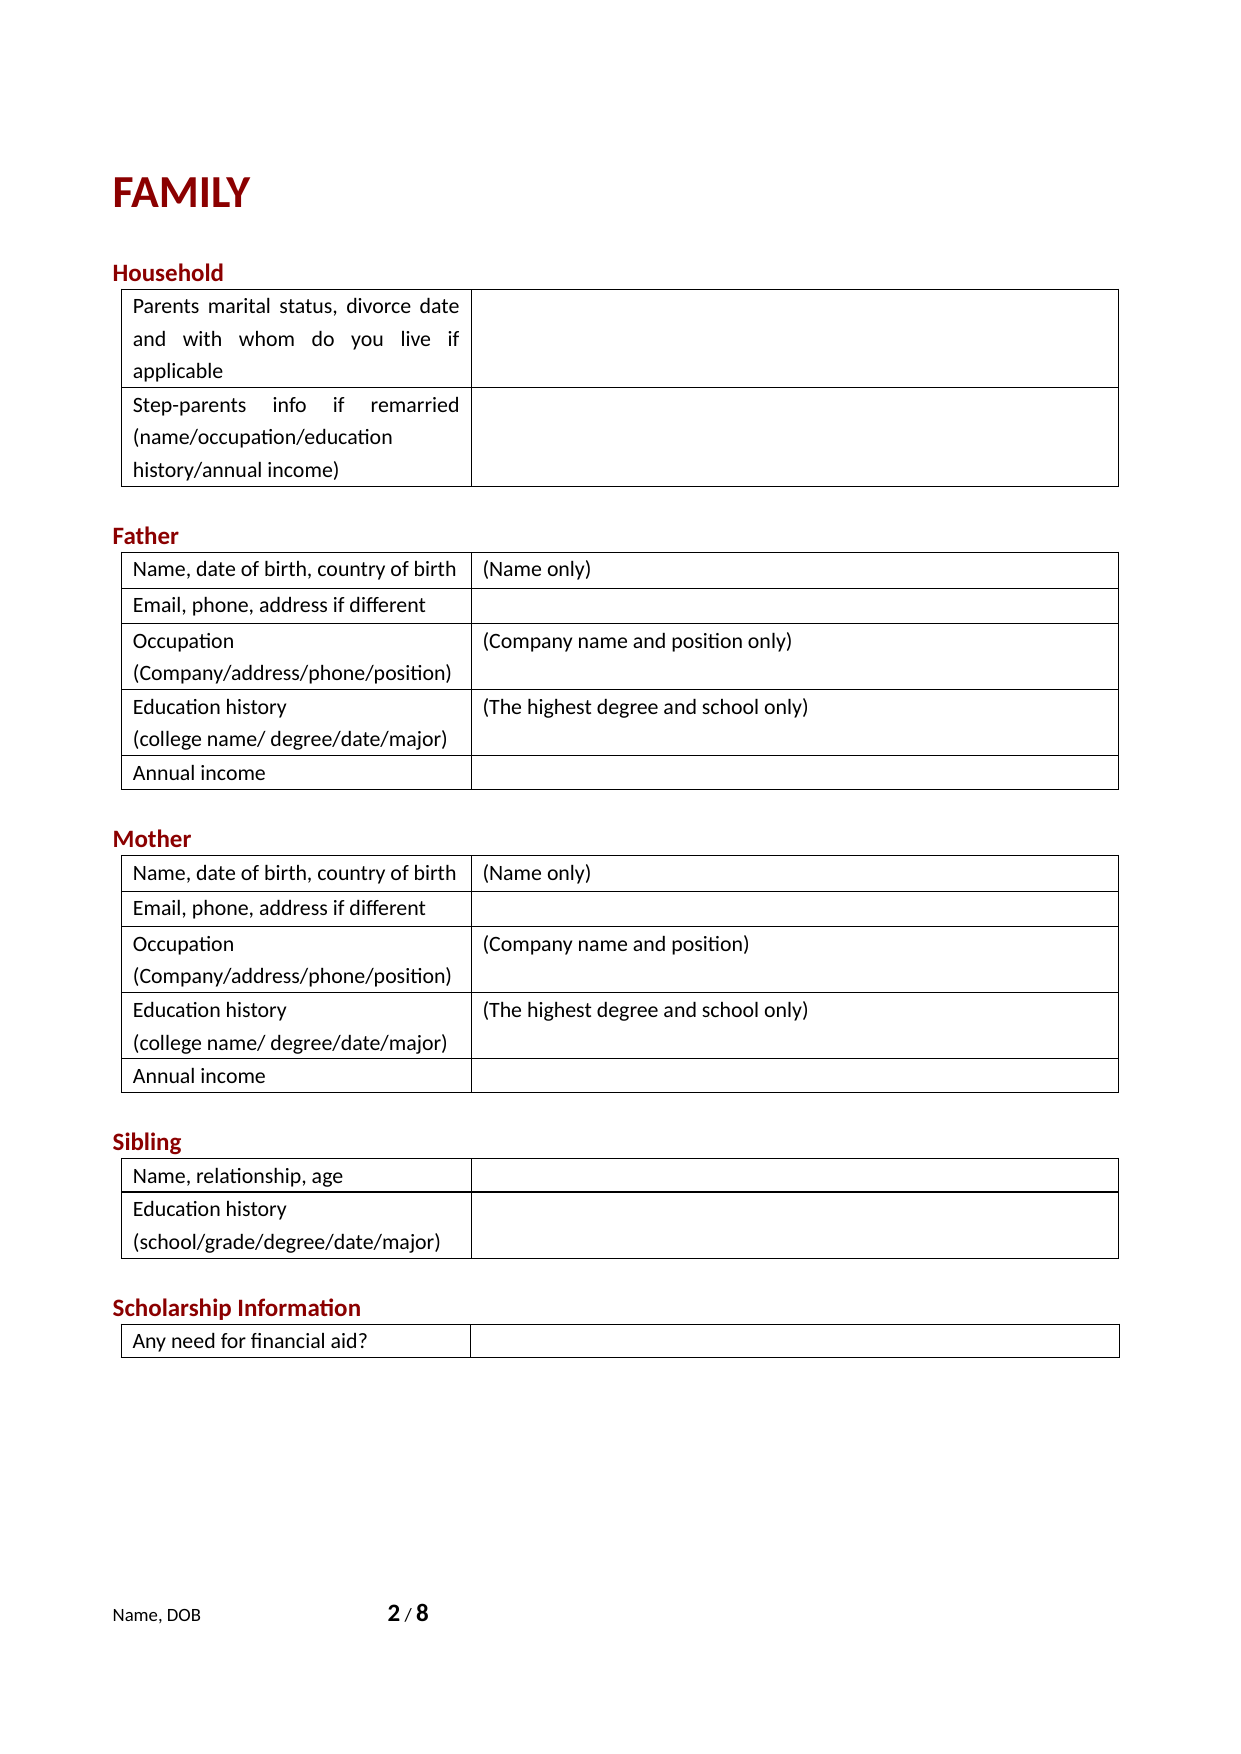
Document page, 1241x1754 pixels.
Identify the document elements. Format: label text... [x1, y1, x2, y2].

text Scholarship Information [112, 1291, 1128, 1323]
table_cell Education history (college name/ degree/date/major) [122, 993, 471, 1058]
table_header Name, date of birth, country of birth [122, 553, 471, 587]
table_header Name, relationship, age [122, 1159, 471, 1191]
text Household [112, 256, 1128, 288]
table_cell (The highest degree and school only) [472, 690, 1118, 755]
table_cell Annual income [122, 756, 471, 789]
table_cell [472, 1059, 1118, 1092]
text Sibling [112, 1125, 1128, 1158]
table_header Parents marital status, divorce date and with whom do you live if applicable [122, 290, 471, 387]
table_cell (The highest degree and school only) [472, 993, 1118, 1058]
table_header (Name only) [472, 553, 1118, 587]
table_cell Email, phone, address if different [122, 892, 471, 926]
table_cell Education history (school/grade/degree/date/major) [122, 1193, 471, 1257]
table_cell (Company name and position only) [472, 624, 1118, 689]
table_cell [472, 756, 1118, 789]
text FAMILY [112, 158, 1128, 223]
table_header [472, 290, 1118, 387]
table_cell Email, phone, address if different [122, 589, 471, 623]
table_cell Step-parents info if remarried (name/occupation/education history/annual income) [122, 388, 471, 486]
table_header Any need for financial aid? [122, 1325, 470, 1357]
text Mother [112, 822, 1128, 855]
table_header (Name only) [472, 856, 1118, 891]
table_header [472, 1159, 1118, 1191]
table_cell [472, 589, 1118, 623]
table_cell Occupation (Company/address/phone/position) [122, 927, 471, 992]
table_cell Annual income [122, 1059, 471, 1092]
text Father [112, 519, 1128, 552]
table_header [471, 1325, 1119, 1357]
table_cell [472, 388, 1118, 486]
table_cell Occupation (Company/address/phone/position) [122, 624, 471, 689]
table_cell Education history (college name/ degree/date/major) [122, 690, 471, 755]
table_cell [472, 892, 1118, 926]
table_header Name, date of birth, country of birth [122, 856, 471, 891]
table_cell [472, 1193, 1118, 1257]
table_cell (Company name and position) [472, 927, 1118, 992]
